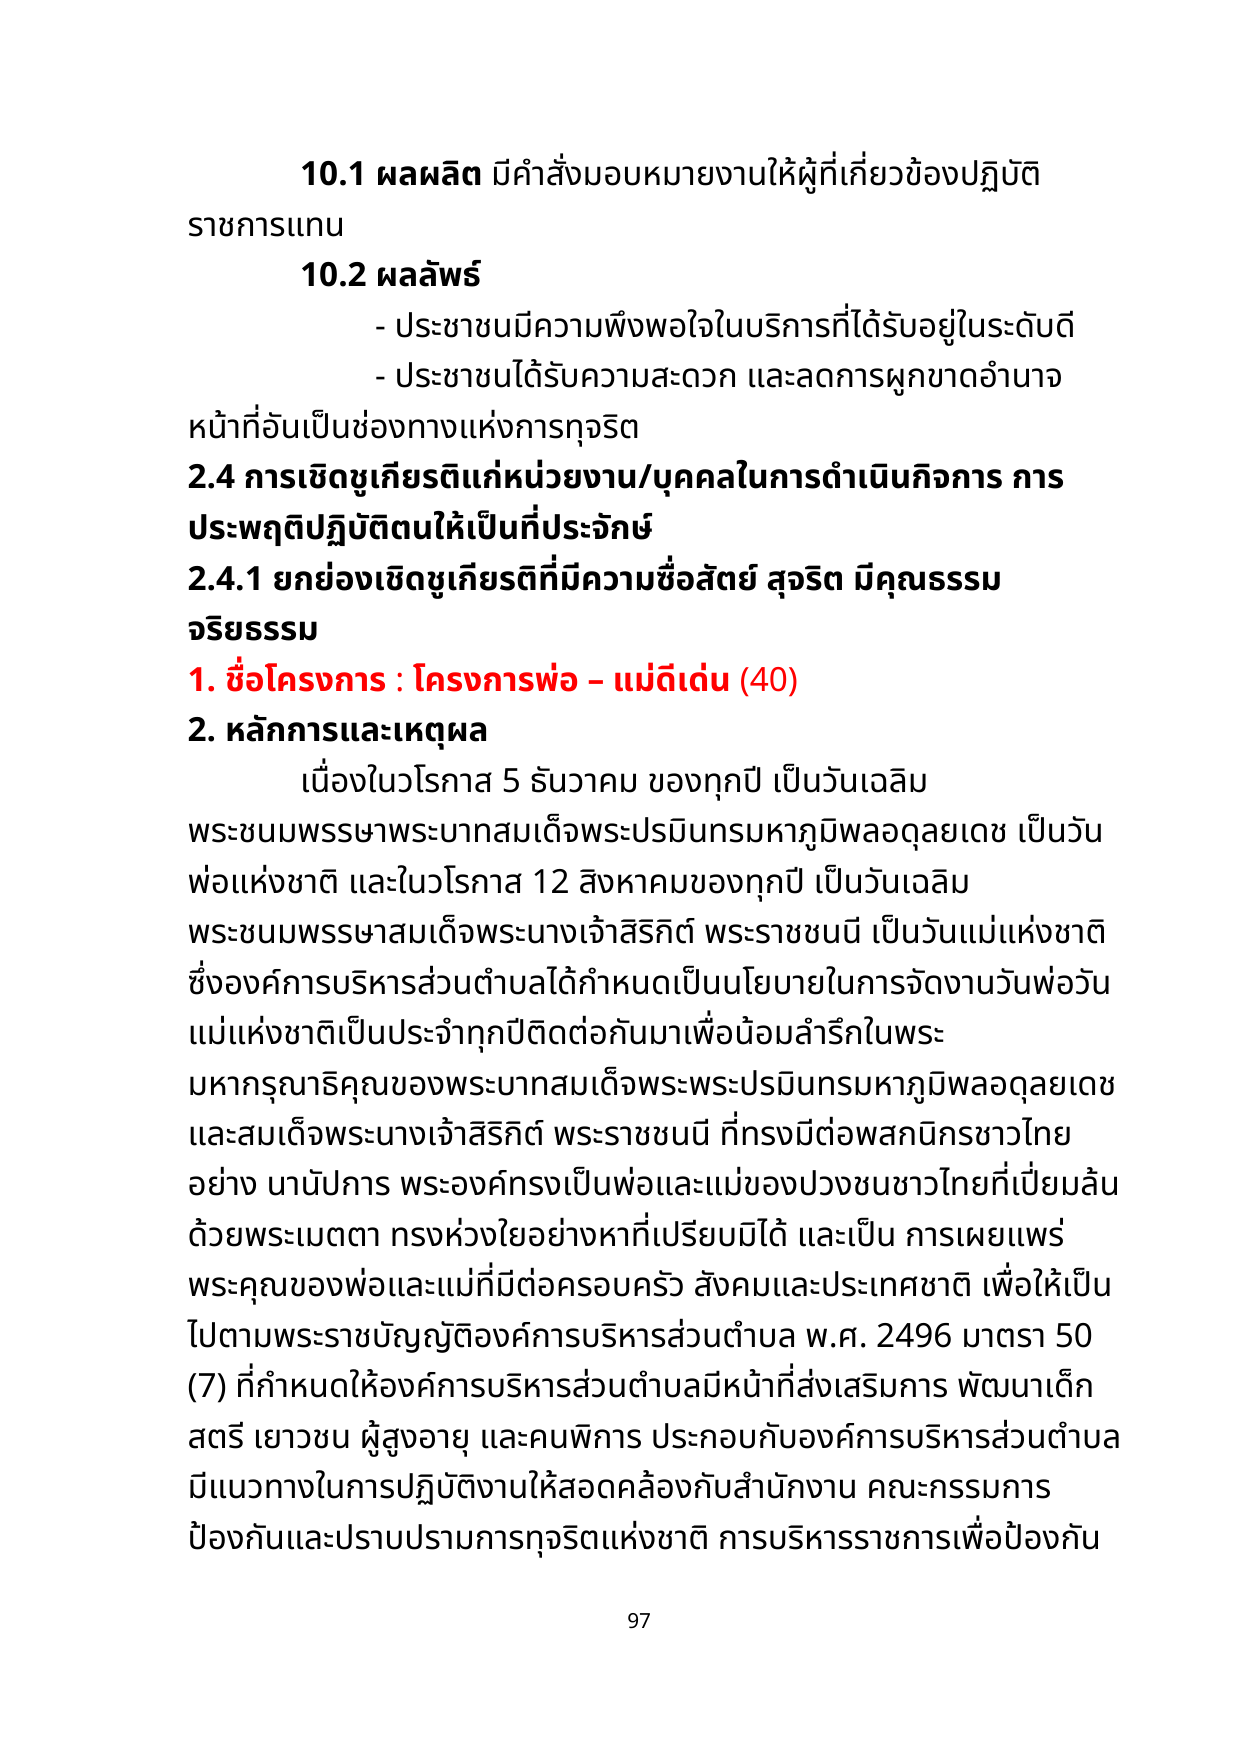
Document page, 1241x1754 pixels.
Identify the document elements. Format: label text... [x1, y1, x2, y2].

text 2. หลักการและเหตุผล [187, 706, 1128, 757]
text 2.4 การเชิดชูเกียรติแก่หน่วยงาน/บุคคลในการดําเนินกิจการ การประพฤติปฏิบัติตนให้เป็นที่ประจักษ์ [187, 453, 1128, 554]
text 10.2 ผลลัพธ์ [187, 251, 1128, 302]
text 2.4.1 ยกย่องเชิดชูเกียรติที่มีความซื่อสัตย์ สุจริต มีคุณธรรม จริยธรรม [187, 554, 1128, 655]
text 1. ชื่อโครงการ : โครงการพ่อ – แม่ดีเด่น (40) [187, 655, 1128, 706]
text - ประชาชนได้รับความสะดวก และลดการผูกขาดอํานาจหน้าที่อันเป็นช่องทางแห่งการทุจริต [187, 352, 1128, 453]
text - ประชาชนมีความพึงพอใจในบริการที่ได้รับอยู่ในระดับดี [187, 302, 1128, 352]
text 10.1 ผลผลิต มีคําสั่งมอบหมายงานให้ผู้ที่เกี่ยวข้องปฏิบัติราชการแทน [187, 150, 1128, 251]
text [187, 757, 1128, 1564]
